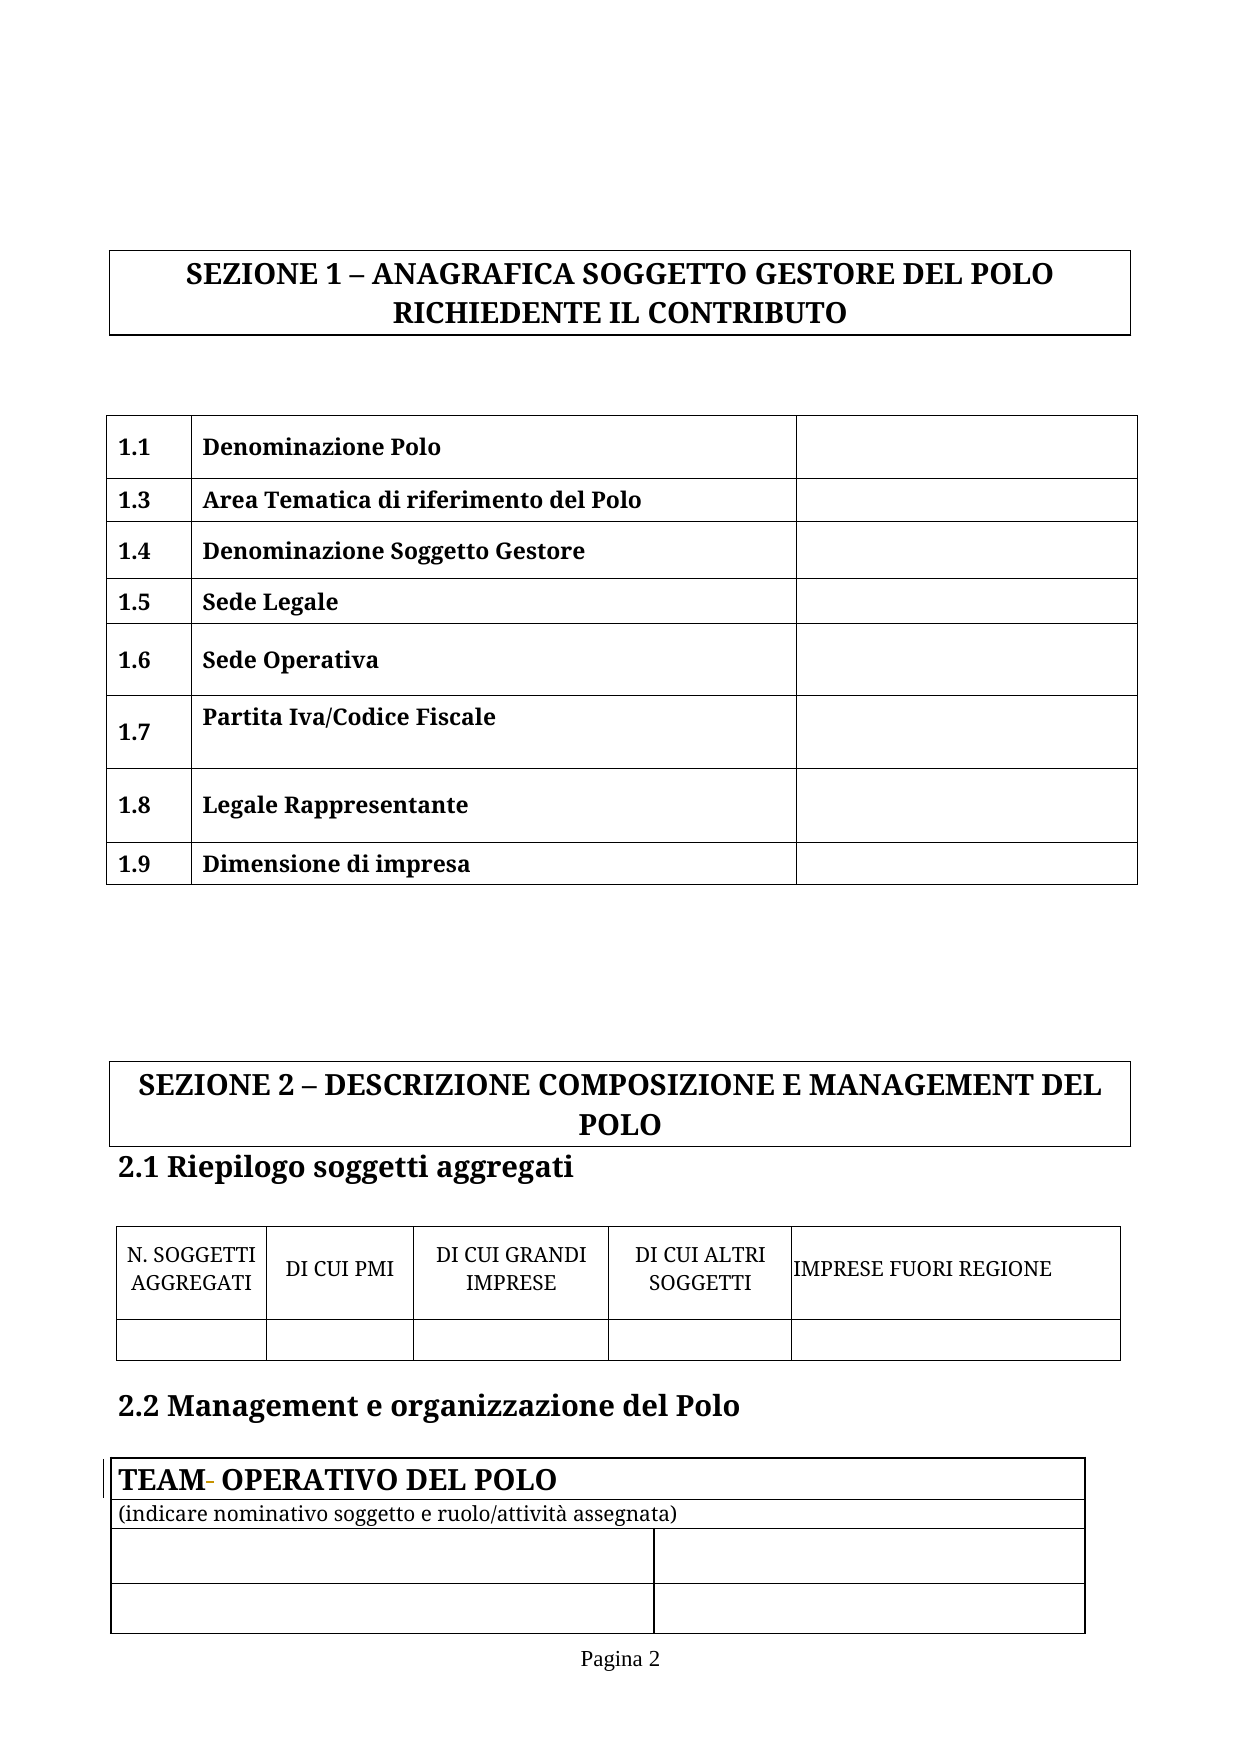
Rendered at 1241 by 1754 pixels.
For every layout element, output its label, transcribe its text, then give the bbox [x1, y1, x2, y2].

table_cell [797, 843, 1137, 884]
table_cell [797, 769, 1137, 842]
table_cell [609, 1320, 791, 1360]
table_cell [414, 1320, 608, 1360]
table_cell Sede Legale [192, 579, 796, 623]
table_cell 1.9 [107, 843, 191, 884]
table_cell Area Tematica di riferimento del Polo [192, 479, 796, 521]
table_cell Denominazione Soggetto Gestore [192, 522, 796, 578]
table_cell [655, 1529, 1084, 1583]
table_header 1.1 [107, 416, 191, 478]
text 2.1 Riepilogo soggetti aggregati [118, 1147, 1122, 1186]
table_header DI CUI PMI [267, 1227, 413, 1319]
table_cell [792, 1320, 1120, 1360]
text SEZIONE 2 – DESCRIZIONE COMPOSIZIONE E MANAGEMENT DEL POLO [110, 1062, 1130, 1146]
table_cell 1.8 [107, 769, 191, 842]
table_cell Dimensione di impresa [192, 843, 796, 884]
table_cell [112, 1584, 653, 1633]
table_cell 1.4 [107, 522, 191, 578]
table_cell [797, 479, 1137, 521]
table_cell Sede Operativa [192, 624, 796, 695]
table_cell [797, 522, 1137, 578]
text SEZIONE 1 – ANAGRAFICA SOGGETTO GESTORE DEL POLO RICHIEDENTE IL CONTRIBUTO [110, 251, 1130, 334]
table_header IMPRESE FUORI REGIONE [792, 1227, 1120, 1319]
table_cell [117, 1320, 266, 1360]
table_cell (indicare nominativo soggetto e ruolo/attività assegnata) [112, 1500, 1084, 1528]
table_cell 1.5 [107, 579, 191, 623]
table_cell [655, 1584, 1084, 1633]
table_cell Legale Rappresentante [192, 769, 796, 842]
table_header TEAM OPERATIVO DEL POLO [112, 1459, 1084, 1498]
table_header [797, 416, 1137, 478]
table_cell 1.6 [107, 624, 191, 695]
table_cell Partita Iva/Codice Fiscale [192, 696, 796, 768]
table_header Denominazione Polo [192, 416, 796, 478]
table_cell 1.7 [107, 696, 191, 768]
table_header DI CUI GRANDI IMPRESE [414, 1227, 608, 1319]
table_header DI CUI ALTRI SOGGETTI [609, 1227, 791, 1319]
table_cell [797, 624, 1137, 695]
table_cell [797, 579, 1137, 623]
table_cell [797, 696, 1137, 768]
table_cell [112, 1529, 653, 1583]
table_header N. SOGGETTI AGGREGATI [117, 1227, 266, 1319]
text 2.2 Management e organizzazione del Polo [118, 1385, 1122, 1425]
table_cell 1.3 [107, 479, 191, 521]
table_cell [267, 1320, 413, 1360]
